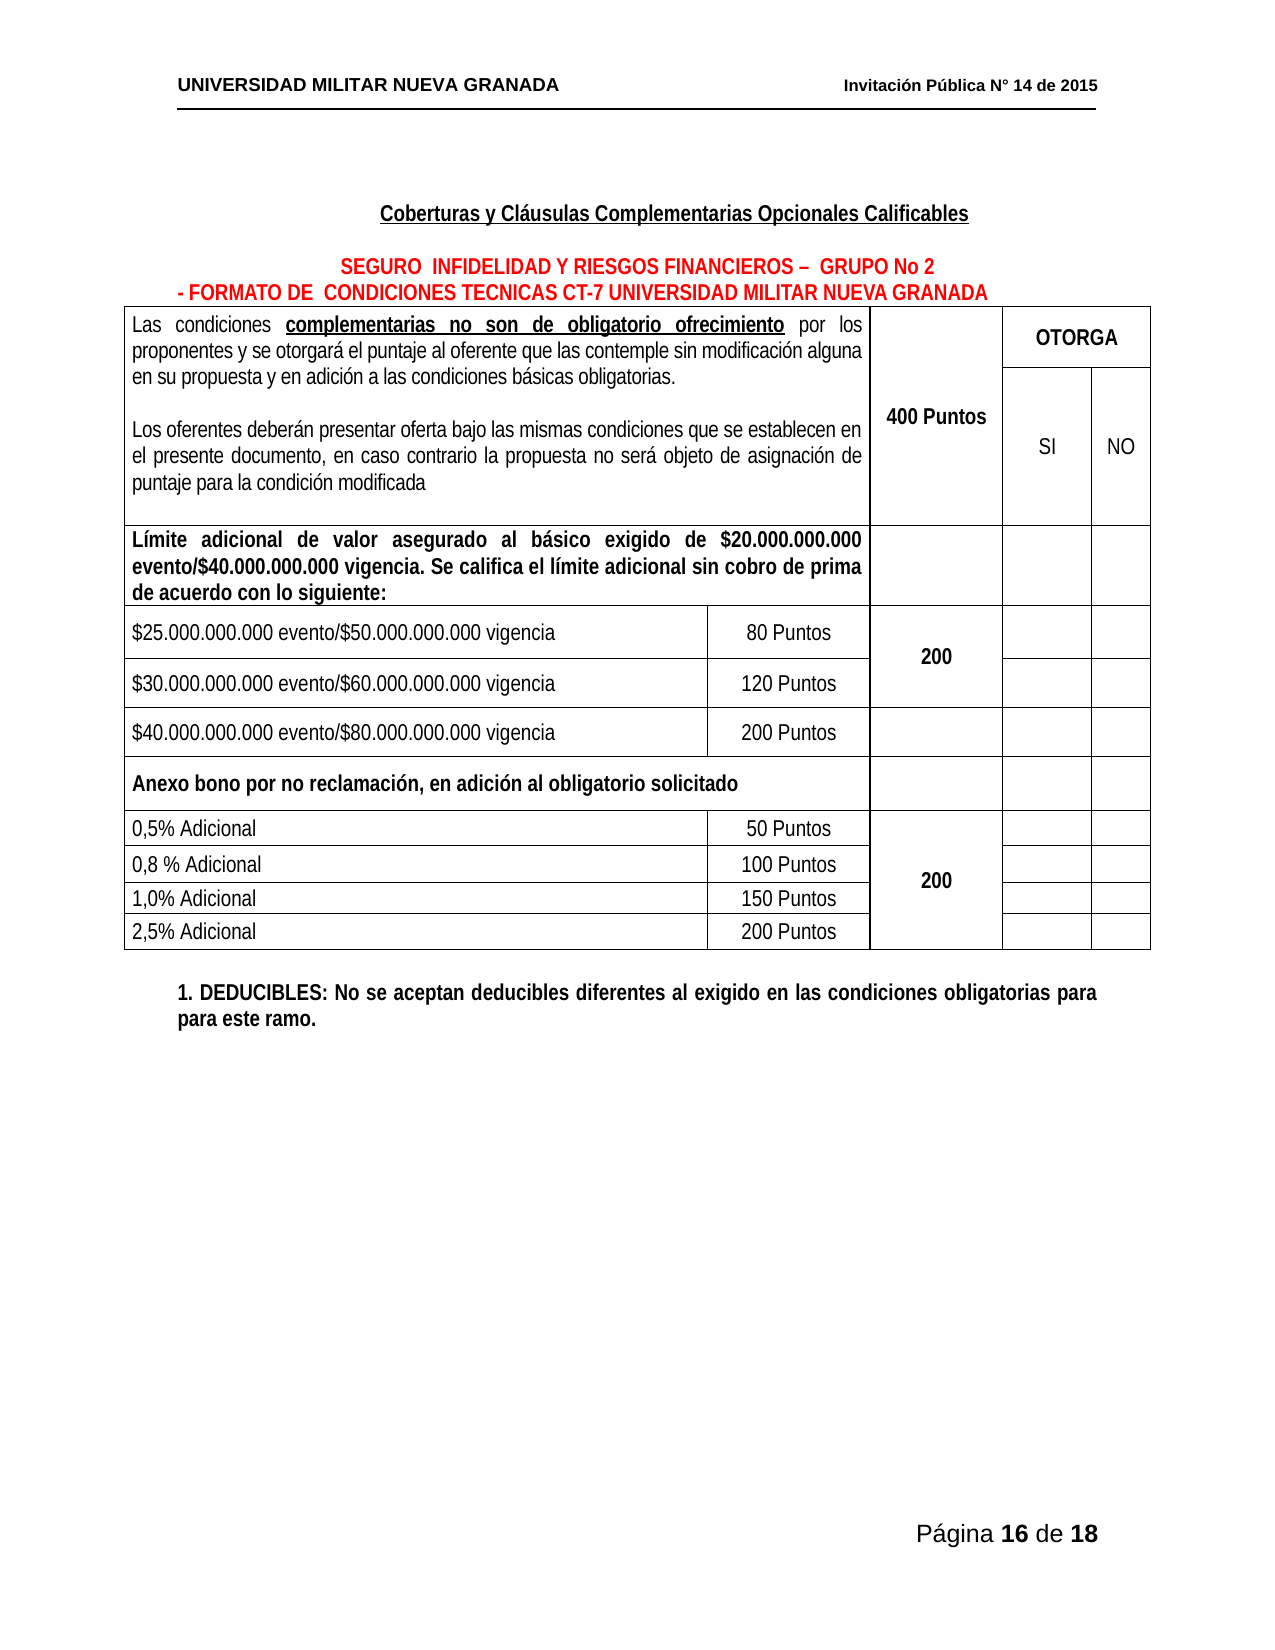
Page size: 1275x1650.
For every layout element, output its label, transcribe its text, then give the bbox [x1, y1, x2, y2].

table_cell SI [1003, 368, 1091, 525]
table_cell 200 Puntos [708, 914, 869, 949]
table_cell [1092, 526, 1150, 605]
table_cell [1003, 659, 1091, 707]
table_cell $40.000.000.000 evento/$80.000.000.000 vigencia [125, 708, 707, 756]
text 1. DEDUCIBLES: No se aceptan deducibles diferentes al exigido en las condiciones obligatorias para para este ramo. [177, 979, 1098, 1032]
table_cell 200 Puntos [708, 708, 869, 756]
table_header OTORGA [1003, 307, 1150, 367]
table_header Las condiciones complementarias no son de obligatorio ofrecimiento por los proponentes y se otorgará el puntaje al oferente que las contemple sin modificación alguna en su propuesta y en adición a las condiciones básicas obligatorias. Los oferentes deberán presentar oferta bajo las mismas condiciones que se establecen en el presente documento, en caso contrario la propuesta no será objeto de asignación de puntaje para la condición modificada [125, 307, 869, 525]
table_cell [1092, 846, 1150, 882]
table_cell 1,0% Adicional [125, 883, 707, 913]
table_cell [1003, 883, 1091, 913]
table_cell [1003, 526, 1091, 605]
table_cell [1003, 811, 1091, 845]
table_cell [1092, 606, 1150, 658]
table_cell 100 Puntos [708, 846, 869, 882]
table_cell [1003, 708, 1091, 756]
table_cell [1092, 883, 1150, 913]
table_cell 150 Puntos [708, 883, 869, 913]
table_cell 50 Puntos [708, 811, 869, 845]
table_cell $25.000.000.000 evento/$50.000.000.000 vigencia [125, 606, 707, 658]
table_cell [1003, 914, 1091, 949]
text Coberturas y Cláusulas Complementarias Opcionales Calificables [251, 200, 1098, 227]
table_cell Anexo bono por no reclamación, en adición al obligatorio solicitado [125, 757, 869, 810]
table_cell 200 [871, 606, 1002, 707]
table_cell [871, 526, 1002, 605]
table_cell [1092, 757, 1150, 810]
table_cell [1092, 811, 1150, 845]
table_cell [1003, 846, 1091, 882]
table_header 400 Puntos [871, 307, 1002, 525]
text SEGURO INFIDELIDAD Y RIESGOS FINANCIEROS – GRUPO No 2 [177, 253, 1098, 279]
table_cell [1003, 757, 1091, 810]
table_cell [1003, 606, 1091, 658]
table_cell 0,5% Adicional [125, 811, 707, 845]
table_cell Límite adicional de valor asegurado al básico exigido de $20.000.000.000 evento/$40.000.000.000 vigencia. Se califica el límite adicional sin cobro de prima de acuerdo con lo siguiente: [125, 526, 869, 605]
table_cell 120 Puntos [708, 659, 869, 707]
table_cell [871, 757, 1002, 810]
table_cell [871, 708, 1002, 756]
table_cell NO [1092, 368, 1150, 525]
table_cell 0,8 % Adicional [125, 846, 707, 882]
table_cell $30.000.000.000 evento/$60.000.000.000 vigencia [125, 659, 707, 707]
table_cell [1092, 708, 1150, 756]
text - FORMATO DE CONDICIONES TECNICAS CT-7 UNIVERSIDAD MILITAR NUEVA GRANADA [177, 279, 1098, 306]
table_cell [1092, 914, 1150, 949]
table_cell 200 [871, 811, 1002, 949]
table_cell [1092, 659, 1150, 707]
table_cell 2,5% Adicional [125, 914, 707, 949]
table_cell 80 Puntos [708, 606, 869, 658]
